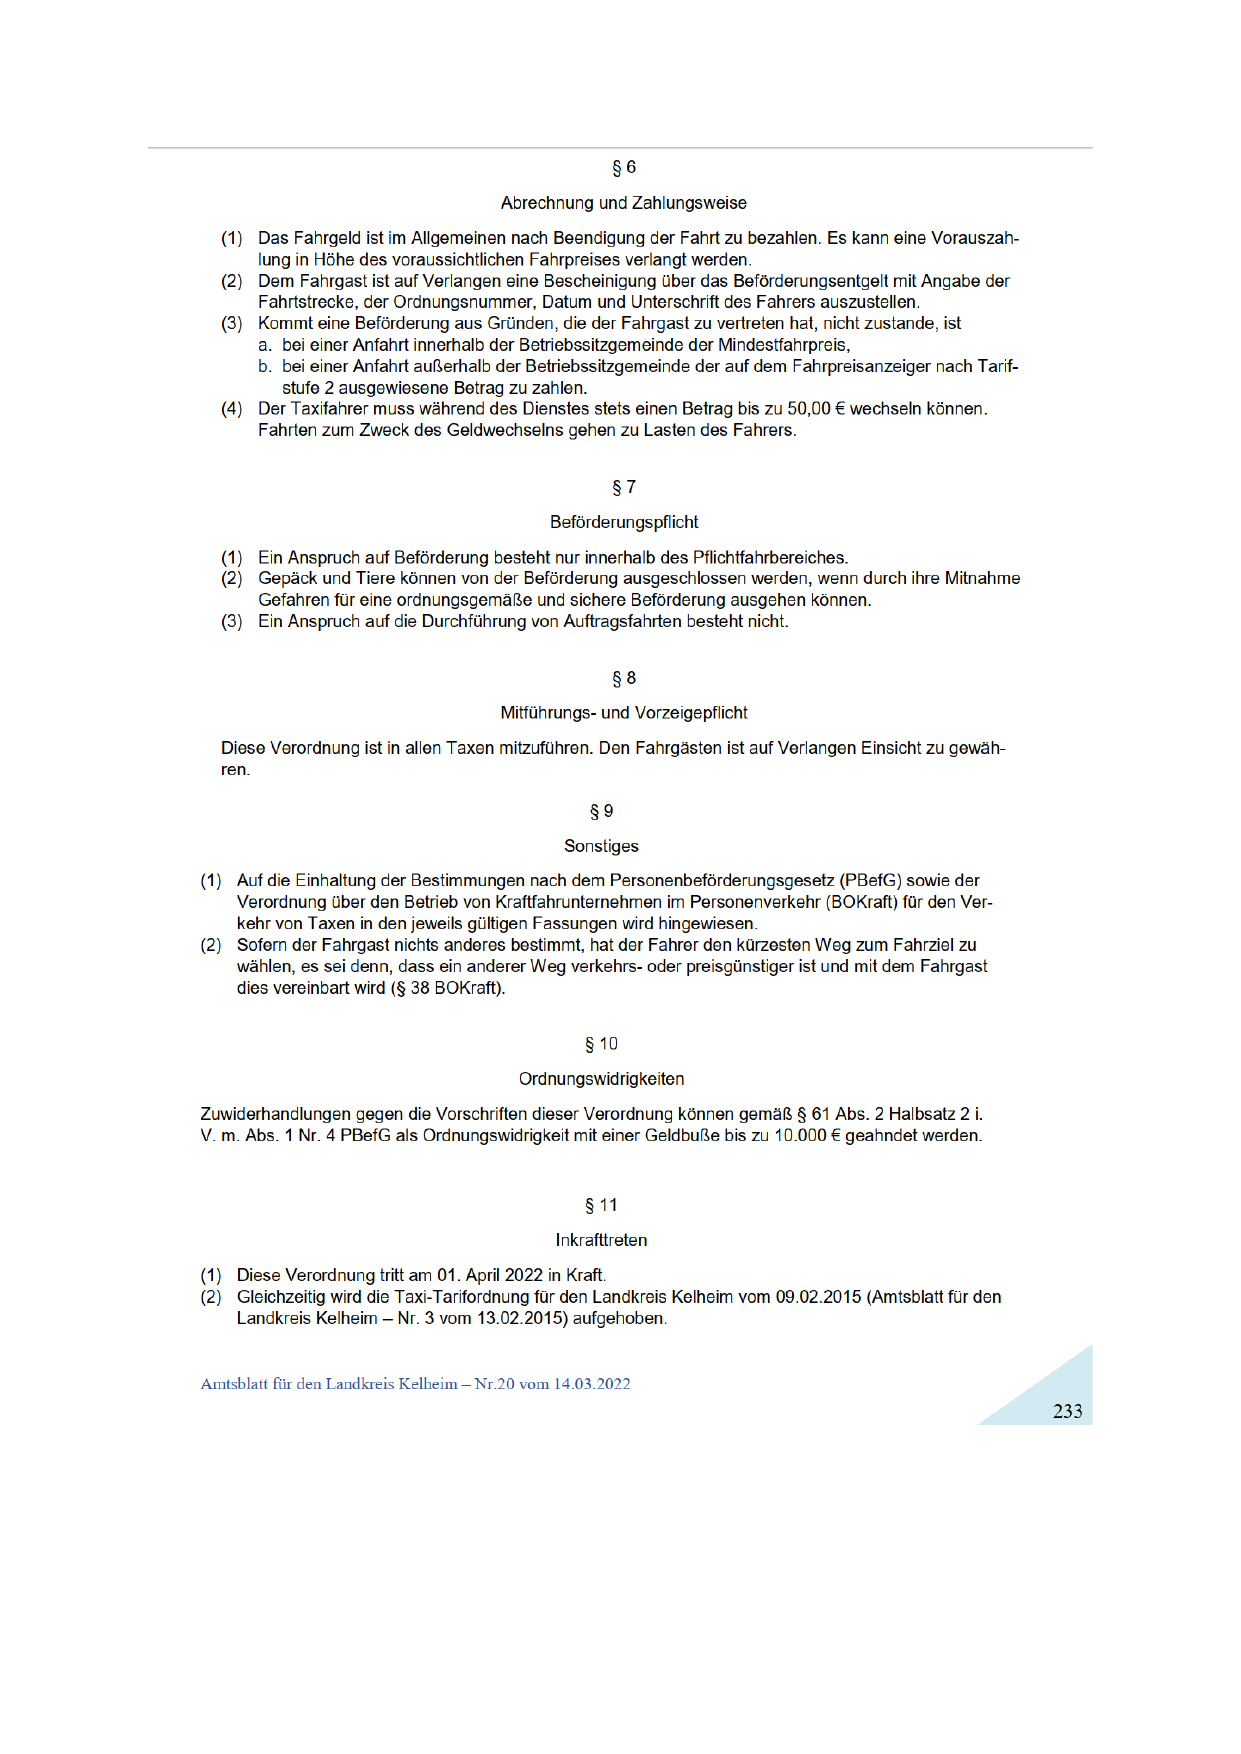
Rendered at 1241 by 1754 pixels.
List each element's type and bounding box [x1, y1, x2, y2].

picture [147, 147, 1093, 787]
picture [147, 789, 1093, 1425]
